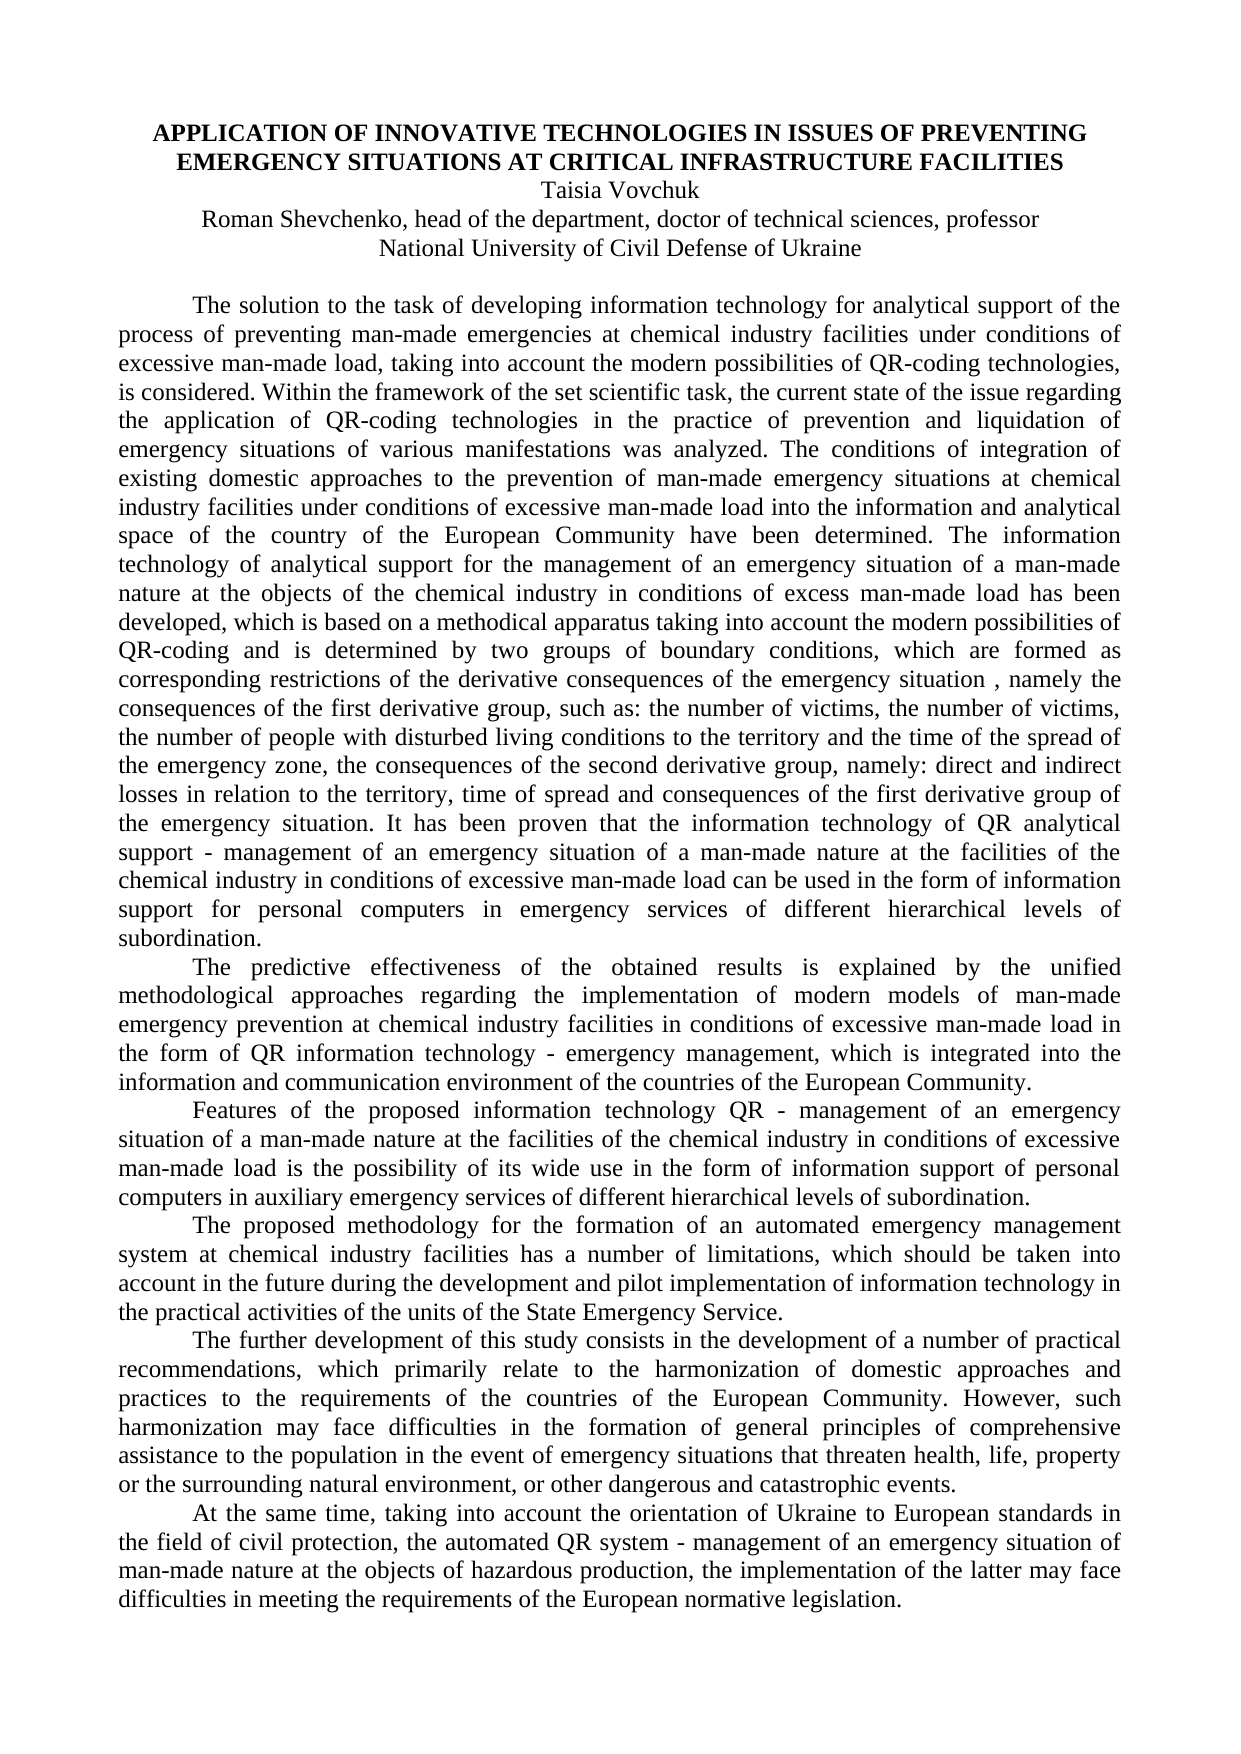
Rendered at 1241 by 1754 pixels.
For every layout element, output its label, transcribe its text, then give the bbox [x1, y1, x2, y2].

text Taisia Vovchuk [118, 176, 1122, 204]
text Roman Shevchenko, head of the department, doctor of technical sciences, professor [118, 204, 1122, 233]
text The solution to the task of developing information technology for analytical support of the process of preventing man-made emergencies at chemical industry facilities under conditions of excessive man-made load, taking into account the modern possibilities of QR-coding technologies, is considered. Within the framework of the set scientific task, the current state of the issue regarding the application of QR-coding technologies in the practice of prevention and liquidation of emergency situations of various manifestations was analyzed. The conditions of integration of existing domestic approaches to the prevention of man-made emergency situations at chemical industry facilities under conditions of excessive man-made load into the information and analytical space of the country of the European Community have been determined. The information technology of analytical support for the management of an emergency situation of a man-made nature at the objects of the chemical industry in conditions of excess man-made load has been developed, which is based on a methodical apparatus taking into account the modern possibilities of QR-coding and is determined by two groups of boundary conditions, which are formed as corresponding restrictions of the derivative consequences of the emergency situation , namely the consequences of the first derivative group, such as: the number of victims, the number of victims, the number of people with disturbed living conditions to the territory and the time of the spread of the emergency zone, the consequences of the second derivative group, namely: direct and indirect losses in relation to the territory, time of spread and consequences of the first derivative group of the emergency situation. It has been proven that the information technology of QR analytical support - management of an emergency situation of a man-made nature at the facilities of the chemical industry in conditions of excessive man-made load can be used in the form of information support for personal computers in emergency services of different hierarchical levels of subordination. [118, 291, 1122, 952]
text The proposed methodology for the formation of an automated emergency management system at chemical industry facilities has a number of limitations, which should be taken into account in the future during the development and pilot implementation of information technology in the practical activities of the units of the State Emergency Service. [118, 1211, 1122, 1326]
text APPLICATION OF INNOVATIVE TECHNOLOGIES IN ISSUES OF PREVENTING EMERGENCY SITUATIONS AT CRITICAL INFRASTRUCTURE FACILITIES [118, 118, 1122, 176]
text The predictive effectiveness of the obtained results is explained by the unified methodological approaches regarding the implementation of modern models of man-made emergency prevention at chemical industry facilities in conditions of excessive man-made load in the form of QR information technology - emergency management, which is integrated into the information and communication environment of the countries of the European Community. [118, 952, 1122, 1096]
text National University of Civil Defense of Ukraine [118, 233, 1122, 262]
text The further development of this study consists in the development of a number of practical recommendations, which primarily relate to the harmonization of domestic approaches and practices to the requirements of the countries of the European Community. However, such harmonization may face difficulties in the formation of general principles of comprehensive assistance to the population in the event of emergency situations that threaten health, life, property or the surrounding natural environment, or other dangerous and catastrophic events. [118, 1326, 1122, 1498]
text Features of the proposed information technology QR - management of an emergency situation of a man-made nature at the facilities of the chemical industry in conditions of excessive man-made load is the possibility of its wide use in the form of information support of personal computers in auxiliary emergency services of different hierarchical levels of subordination. [118, 1096, 1122, 1211]
text At the same time, taking into account the orientation of Ukraine to European standards in the field of civil protection, the automated QR system - management of an emergency situation of man-made nature at the objects of hazardous production, the implementation of the latter may face difficulties in meeting the requirements of the European normative legislation. [118, 1498, 1122, 1613]
